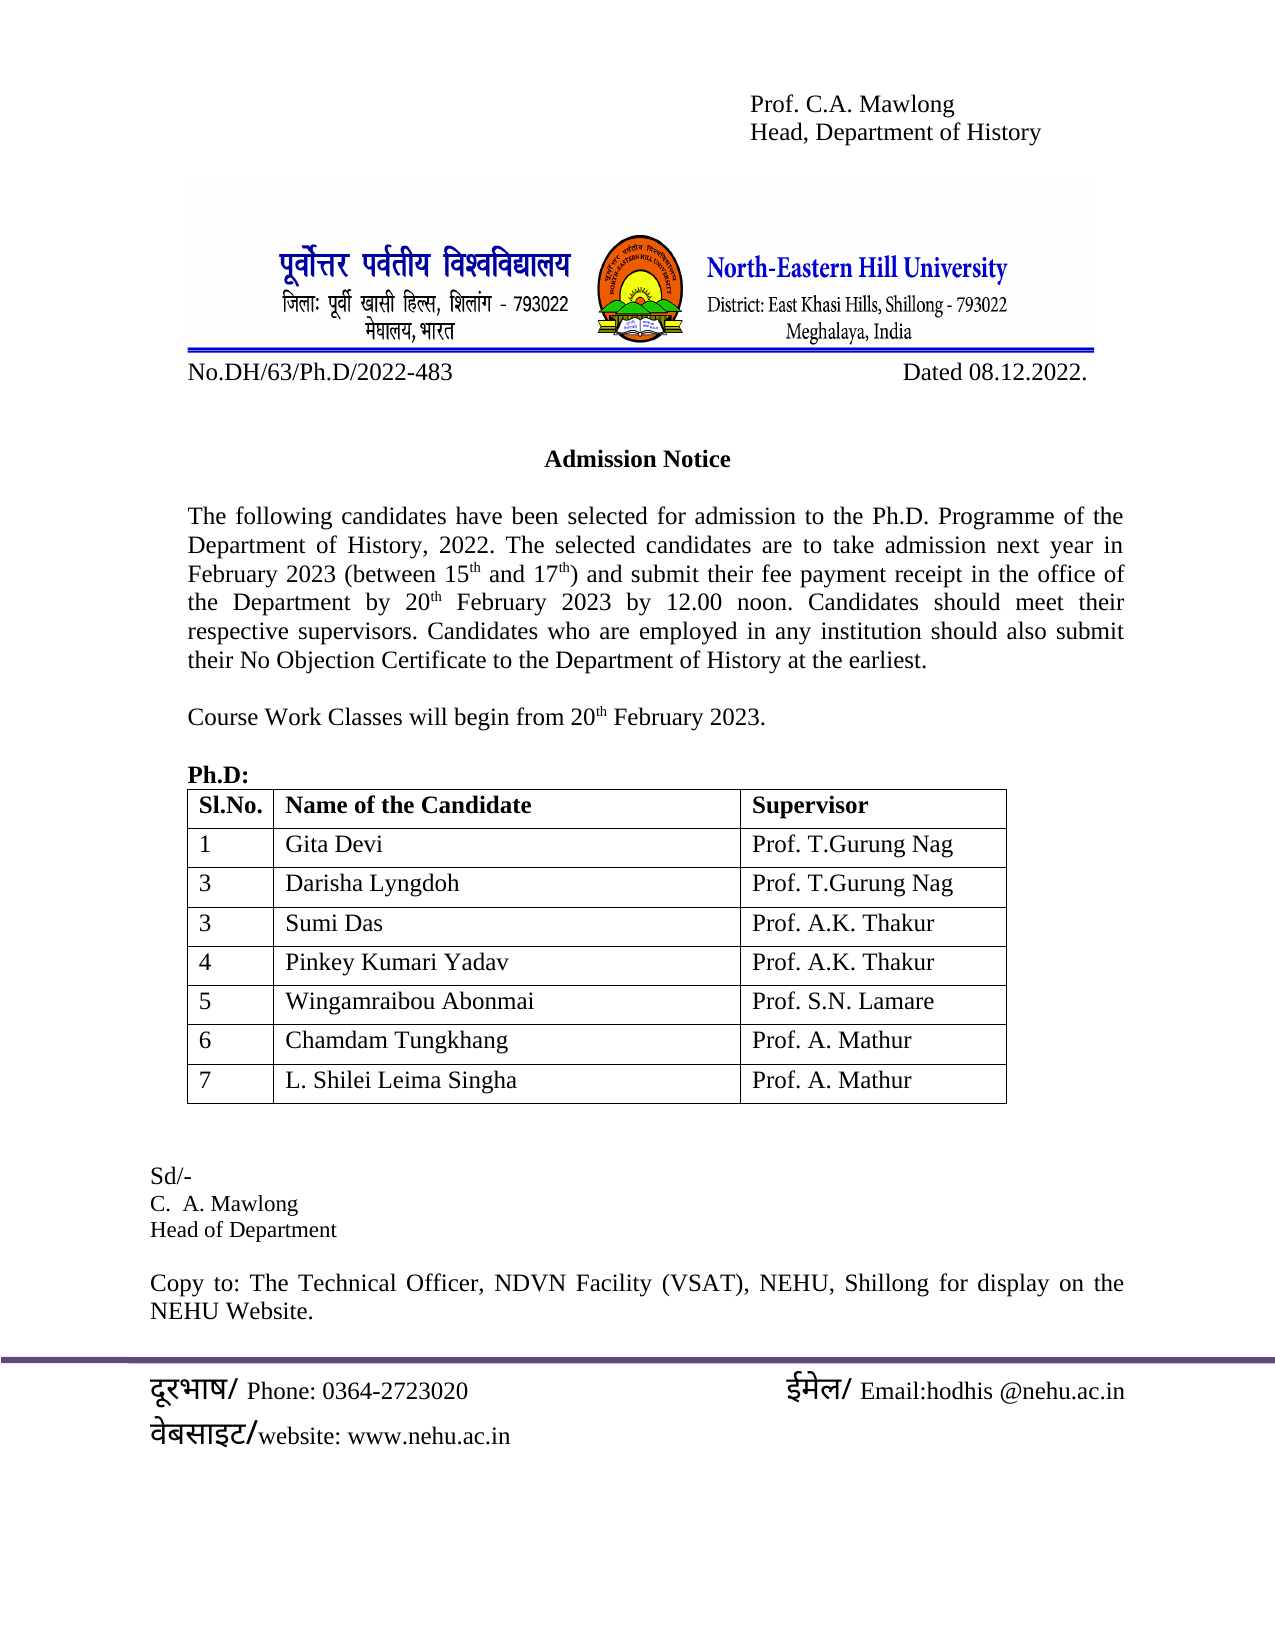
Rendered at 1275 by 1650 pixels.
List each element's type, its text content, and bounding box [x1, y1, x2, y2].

table_cell Pinkey Kumari Yadav [274, 947, 740, 985]
table_cell 1 [188, 829, 273, 867]
table_cell Prof. S.N. Lamare [741, 986, 1006, 1024]
table_cell Prof. A. Mathur [741, 1025, 1006, 1064]
text Ph.D: [187, 760, 1125, 789]
table_cell Sumi Das [274, 908, 740, 946]
text Copy to: The Technical Officer, NDVN Facility (VSAT), NEHU, Shillong for display on the NEHU Website. [150, 1268, 1125, 1325]
table_cell Darisha Lyngdoh [274, 868, 740, 907]
text Prof. C.A. Mawlong [150, 89, 1125, 117]
table_cell 4 [188, 947, 273, 985]
table_cell L. Shilei Leima Singha [274, 1065, 740, 1103]
table_header Supervisor [741, 790, 1006, 828]
table_cell Wingamraibou Abonmai [274, 986, 740, 1024]
table_cell 3 [188, 908, 273, 946]
text Course Work Classes will begin from 20th February 2023. [187, 702, 1125, 731]
text दूरभाष/ Phone: 0364-2723020 ईमेल/ Email:hodhis @nehu.ac.in [150, 1366, 1125, 1409]
table_header Sl.No. [188, 790, 273, 828]
table_cell Gita Devi [274, 829, 740, 867]
text Head of Department [150, 1217, 1125, 1243]
table_cell Prof. T.Gurung Nag [741, 829, 1006, 867]
table_cell 6 [188, 1025, 273, 1064]
table_header Name of the Candidate [274, 790, 740, 828]
table_cell Chamdam Tungkhang [274, 1025, 740, 1064]
table_cell Prof. A. Mathur [741, 1065, 1006, 1103]
table_cell Prof. A.K. Thakur [741, 947, 1006, 985]
text Sd/- [150, 1161, 1125, 1190]
text Head, Department of History [150, 117, 1125, 146]
picture [187, 175, 1095, 358]
list A. Mawlong [150, 1190, 1125, 1217]
table_cell 7 [188, 1065, 273, 1103]
text वेबसाइट/website: www.nehu.ac.in [150, 1409, 1125, 1454]
table_cell Prof. A.K. Thakur [741, 908, 1006, 946]
text Admission Notice [150, 444, 1125, 472]
table_cell Prof. T.Gurung Nag [741, 868, 1006, 907]
table_cell 3 [188, 868, 273, 907]
table_cell 5 [188, 986, 273, 1024]
text The following candidates have been selected for admission to the Ph.D. Programme of the Department of History, 2022. The selected candidates are to take admission next year in February 2023 (between 15th and 17th) and submit their fee payment receipt in the office of the Department by 20th February 2023 by 12.00 noon. Candidates should meet their respective supervisors. Candidates who are employed in any institution should also submit their No Objection Certificate to the Department of History at the earliest. [187, 501, 1125, 674]
